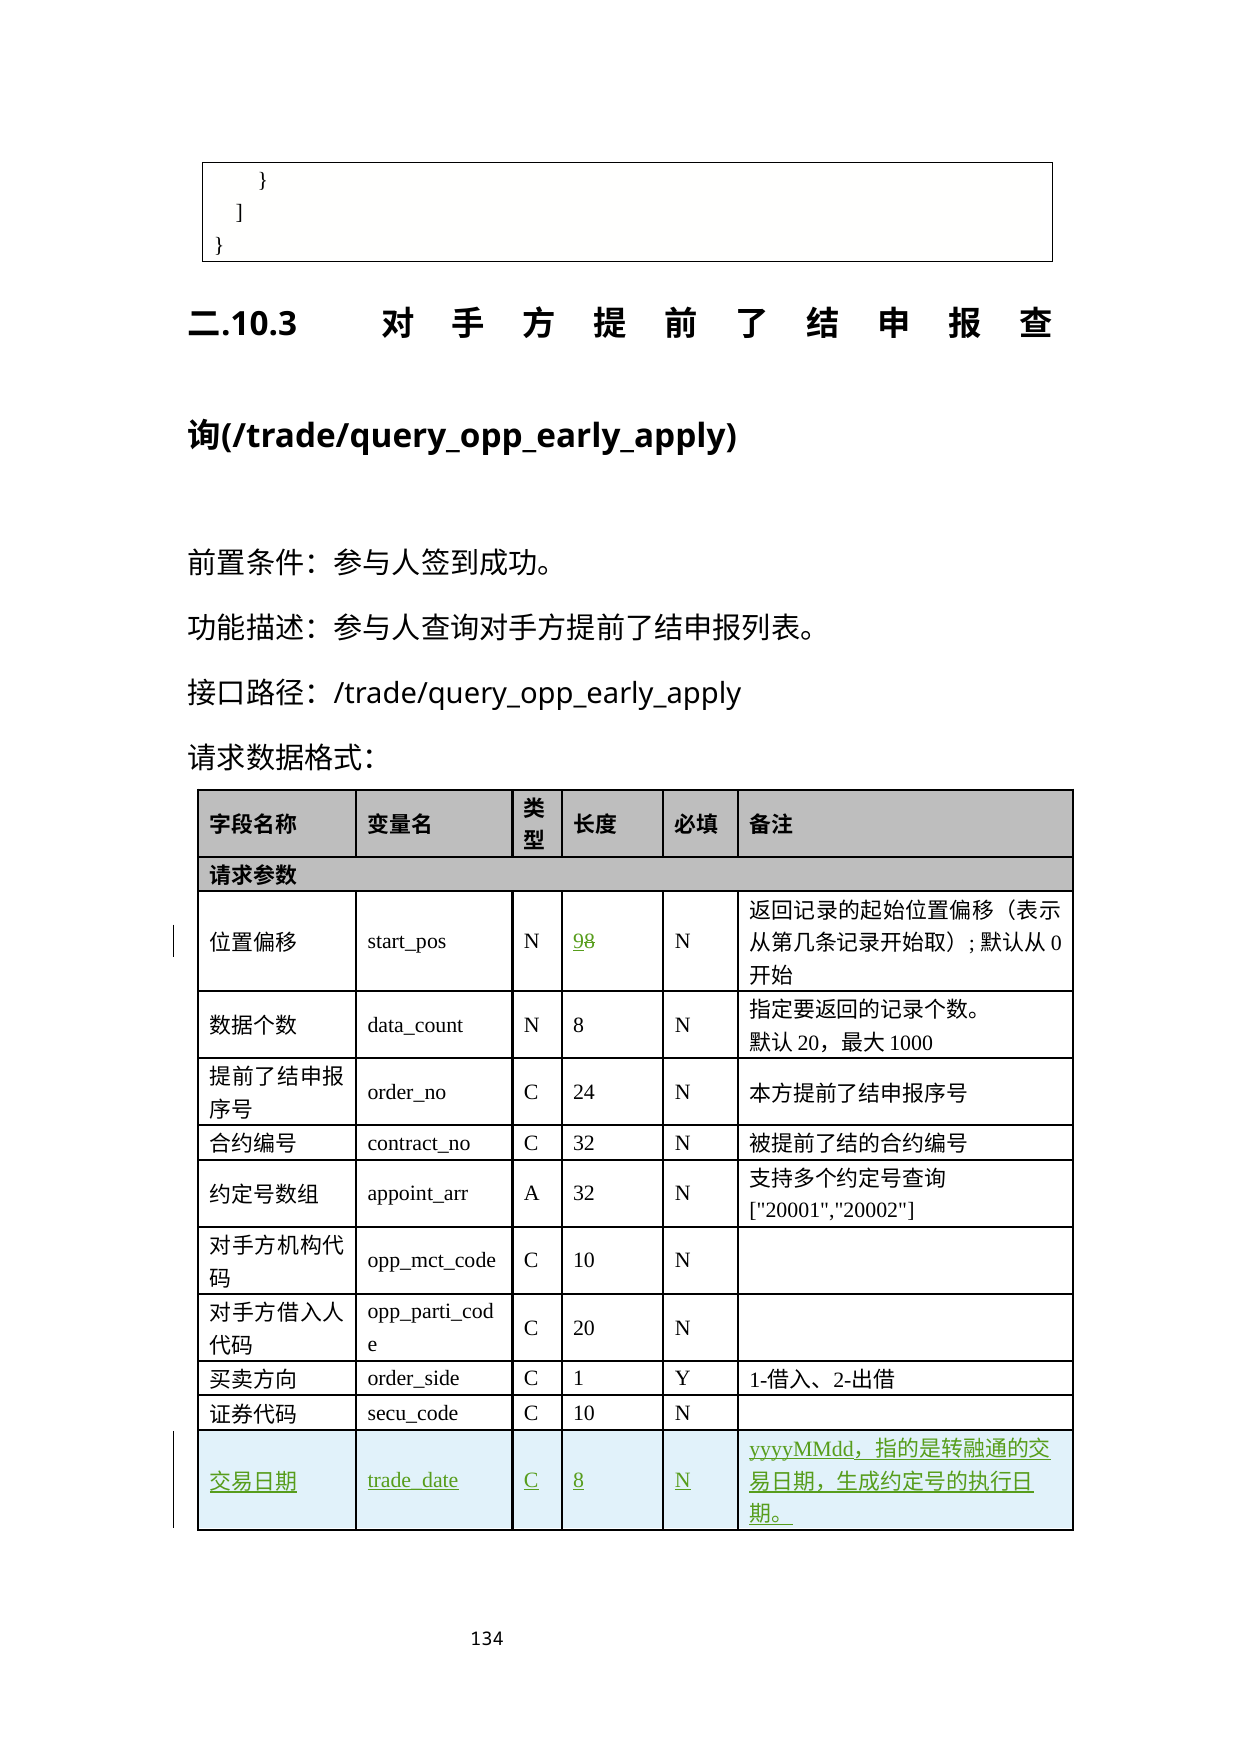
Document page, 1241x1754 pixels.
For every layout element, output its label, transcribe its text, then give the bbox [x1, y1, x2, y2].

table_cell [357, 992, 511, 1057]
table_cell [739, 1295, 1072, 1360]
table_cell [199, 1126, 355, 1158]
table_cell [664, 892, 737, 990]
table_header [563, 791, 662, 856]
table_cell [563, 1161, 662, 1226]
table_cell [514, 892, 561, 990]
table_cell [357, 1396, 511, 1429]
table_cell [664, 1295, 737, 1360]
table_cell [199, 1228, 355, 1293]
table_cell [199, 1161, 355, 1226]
text 前置条件：参与人签到成功。 [187, 528, 1053, 593]
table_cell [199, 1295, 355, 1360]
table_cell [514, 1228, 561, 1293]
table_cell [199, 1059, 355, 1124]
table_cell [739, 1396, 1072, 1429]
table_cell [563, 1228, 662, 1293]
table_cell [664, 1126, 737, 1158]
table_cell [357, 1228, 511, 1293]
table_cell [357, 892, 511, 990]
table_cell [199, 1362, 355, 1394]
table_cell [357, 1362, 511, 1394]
text 接口路径：/trade/query_opp_early_apply [187, 658, 1053, 723]
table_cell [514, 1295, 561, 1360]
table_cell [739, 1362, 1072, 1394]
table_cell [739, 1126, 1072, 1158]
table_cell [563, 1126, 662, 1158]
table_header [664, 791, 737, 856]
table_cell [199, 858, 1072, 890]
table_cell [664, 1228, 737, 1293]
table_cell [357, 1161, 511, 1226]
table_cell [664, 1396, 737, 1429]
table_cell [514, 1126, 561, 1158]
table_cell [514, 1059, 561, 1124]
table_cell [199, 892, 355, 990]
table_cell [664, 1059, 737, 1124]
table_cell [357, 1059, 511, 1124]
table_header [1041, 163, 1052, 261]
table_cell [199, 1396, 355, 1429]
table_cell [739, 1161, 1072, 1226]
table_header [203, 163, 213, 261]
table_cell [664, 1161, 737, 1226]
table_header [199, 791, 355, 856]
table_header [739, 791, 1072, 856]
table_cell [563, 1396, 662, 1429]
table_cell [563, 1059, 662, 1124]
subtitle 对手方提前了结申报查询(/trade/query_opp_early_apply) [187, 289, 1053, 466]
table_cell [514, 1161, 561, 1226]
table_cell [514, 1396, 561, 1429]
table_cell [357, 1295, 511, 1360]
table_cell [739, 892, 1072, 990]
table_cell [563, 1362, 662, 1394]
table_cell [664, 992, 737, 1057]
text 功能描述：参与人查询对手方提前了结申报列表。 [187, 593, 1053, 658]
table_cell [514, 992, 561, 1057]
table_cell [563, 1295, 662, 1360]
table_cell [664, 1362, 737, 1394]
text 请求数据格式： [187, 723, 1053, 788]
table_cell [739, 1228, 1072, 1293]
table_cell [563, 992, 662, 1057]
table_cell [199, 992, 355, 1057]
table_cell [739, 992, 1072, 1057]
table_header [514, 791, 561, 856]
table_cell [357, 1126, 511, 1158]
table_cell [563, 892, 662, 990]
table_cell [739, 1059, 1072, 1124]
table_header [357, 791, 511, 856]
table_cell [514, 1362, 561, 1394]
